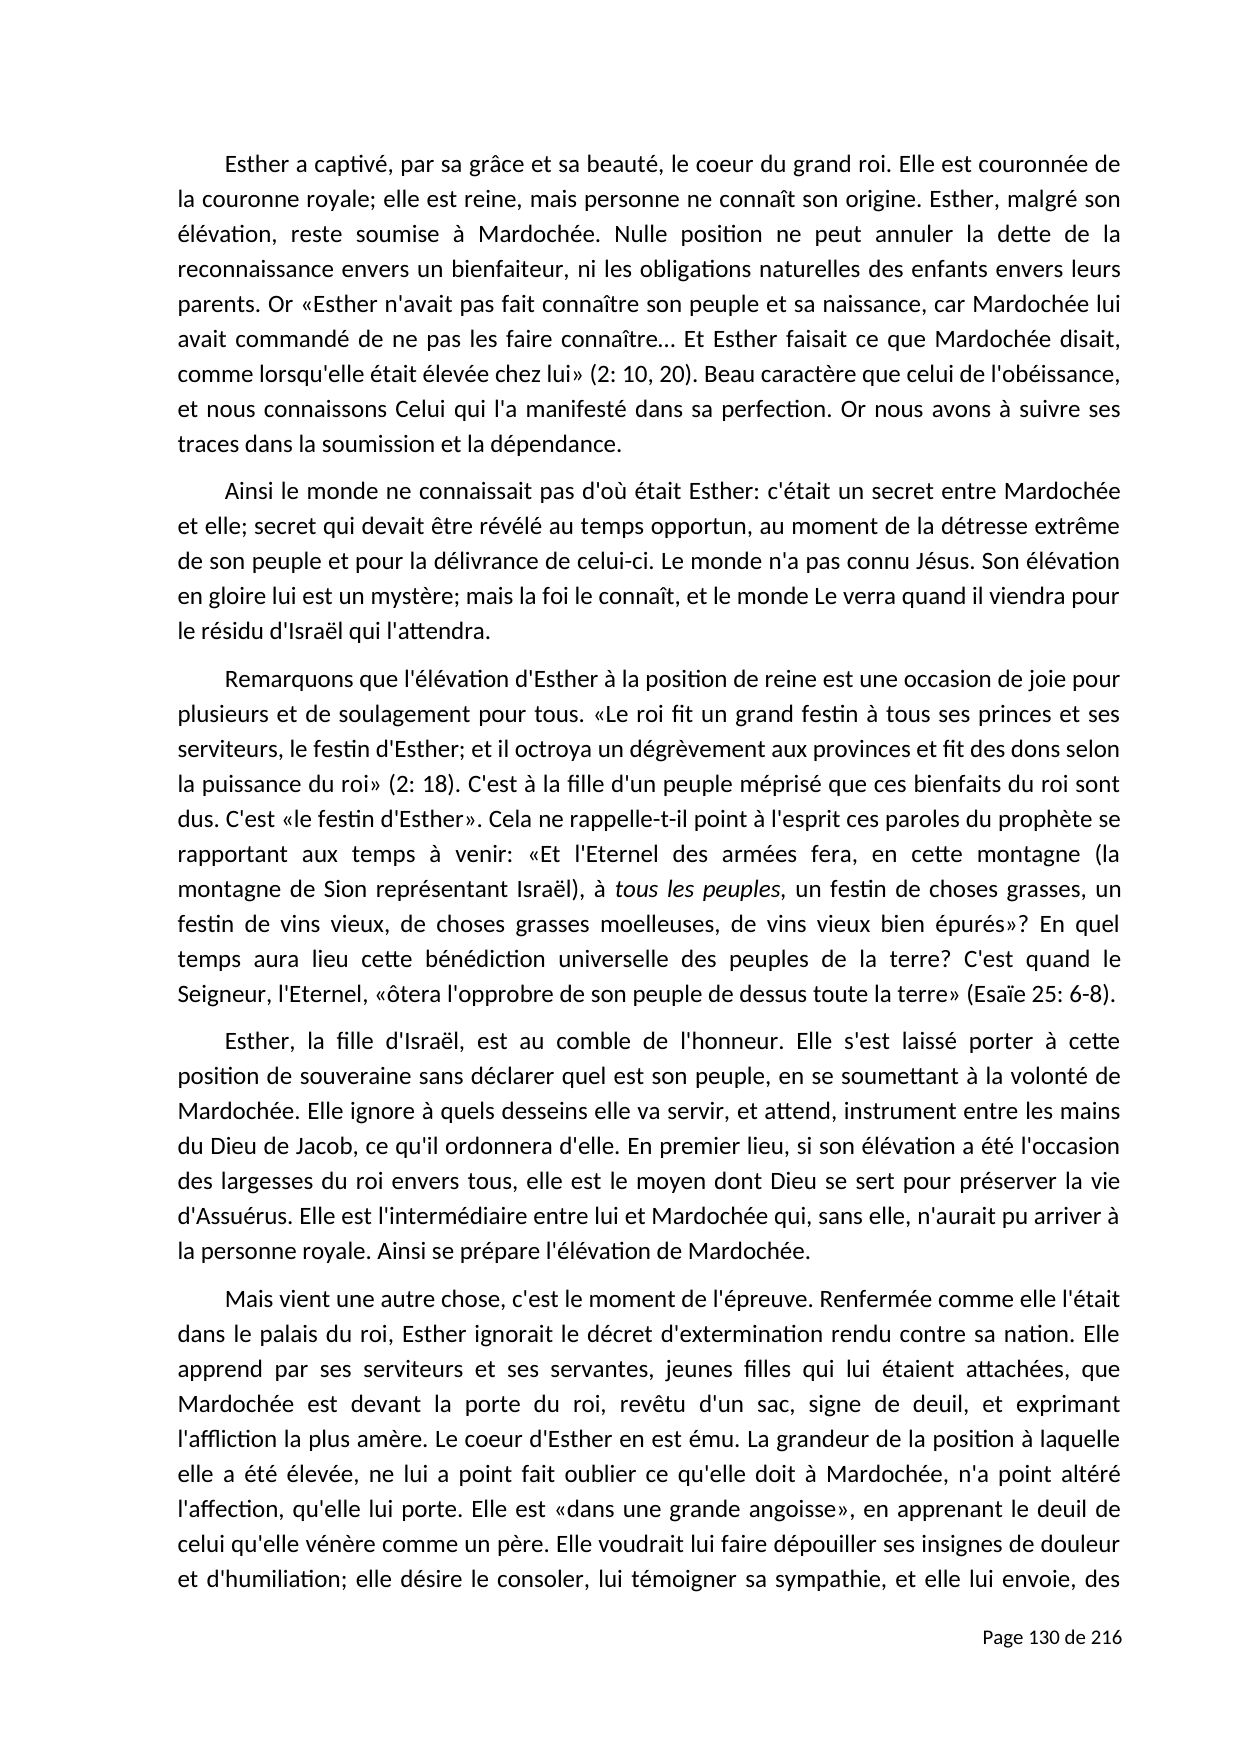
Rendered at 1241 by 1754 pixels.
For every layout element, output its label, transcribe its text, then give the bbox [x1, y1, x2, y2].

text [177, 1283, 1122, 1593]
text Esther, la fille d'Israël, est au comble de l'honneur. Elle s'est laissé porter à cette position de souveraine sans déclarer quel est son peuple, en se soumettant à la volonté de Mardochée. Elle ignore à quels desseins elle va servir, et attend, instrument entre les mains du Dieu de Jacob, ce qu'il ordonnera d'elle. En premier lieu, si son élévation a été l'occasion des largesses du roi envers tous, elle est le moyen dont Dieu se sert pour préserver la vie d'Assuérus. Elle est l'intermédiaire entre lui et Mardochée qui, sans elle, n'aurait pu arriver à la personne royale. Ainsi se prépare l'élévation de Mardochée. [177, 1025, 1122, 1266]
text Esther a captivé, par sa grâce et sa beauté, le coeur du grand roi. Elle est couronnée de la couronne royale; elle est reine, mais personne ne connaît son origine. Esther, malgré son élévation, reste soumise à Mardochée. Nulle position ne peut annuler la dette de la reconnaissance envers un bienfaiteur, ni les obligations naturelles des enfants envers leurs parents. Or «Esther n'avait pas fait connaître son peuple et sa naissance, car Mardochée lui avait commandé de ne pas les faire connaître… Et Esther faisait ce que Mardochée disait, comme lorsqu'elle était élevée chez lui» (2: 10, 20). Beau caractère que celui de l'obéissance, et nous connaissons Celui qui l'a manifesté dans sa perfection. Or nous avons à suivre ses traces dans la soumission et la dépendance. [177, 148, 1122, 458]
text Remarquons que l'élévation d'Esther à la position de reine est une occasion de joie pour plusieurs et de soulagement pour tous. «Le roi fit un grand festin à tous ses princes et ses serviteurs, le festin d'Esther; et il octroya un dégrèvement aux provinces et fit des dons selon la puissance du roi» (2: 18). C'est à la fille d'un peuple méprisé que ces bienfaits du roi sont dus. C'est «le festin d'Esther». Cela ne rappelle-t-il point à l'esprit ces paroles du prophète se rapportant aux temps à venir: «Et l'Eternel des armées fera, en cette montagne (la montagne de Sion représentant Israël), à tous les peuples, un festin de choses grasses, un festin de vins vieux, de choses grasses moelleuses, de vins vieux bien épurés»? En quel temps aura lieu cette bénédiction universelle des peuples de la terre? C'est quand le Seigneur, l'Eternel, «ôtera l'opprobre de son peuple de dessus toute la terre» (Esaïe 25: 6-8). [177, 663, 1122, 1008]
text Ainsi le monde ne connaissait pas d'où était Esther: c'était un secret entre Mardochée et elle; secret qui devait être révélé au temps opportun, au moment de la détresse extrême de son peuple et pour la délivrance de celui-ci. Le monde n'a pas connu Jésus. Son élévation en gloire lui est un mystère; mais la foi le connaît, et le monde Le verra quand il viendra pour le résidu d'Israël qui l'attendra. [177, 475, 1122, 646]
